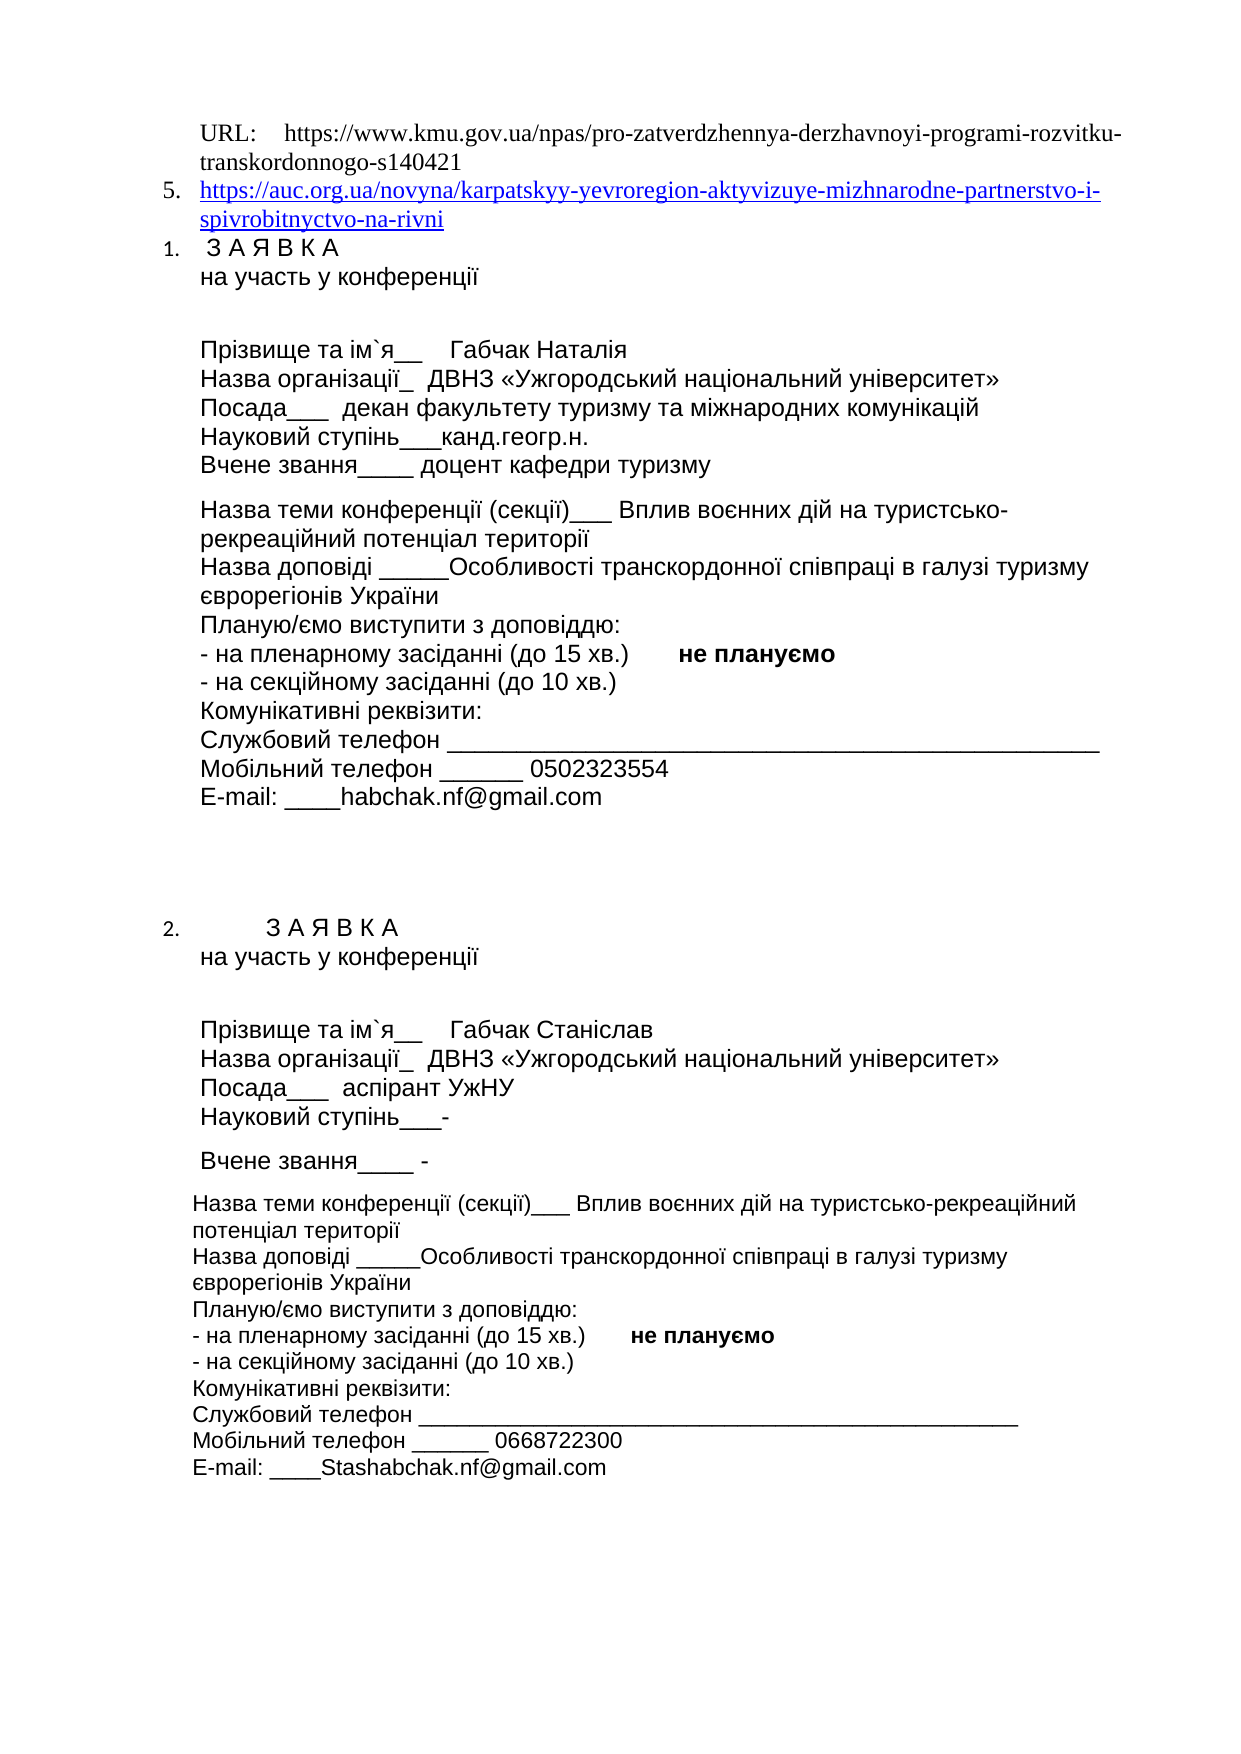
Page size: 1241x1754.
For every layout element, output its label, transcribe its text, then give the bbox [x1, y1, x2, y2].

list Вчене звання____ - [200, 1146, 1122, 1174]
list З А Я В К А на участь у конференції [162, 233, 1122, 291]
text Назва теми конференції (секції)___ Вплив воєнних дій на туристсько-рекреаційний потенціал території Назва доповіді _____Особливості транскордонної співпраці в галузі туризму єврорегіонів України Планую/ємо виступити з доповіддю: - на пленарному засіданні (до 15 хв.) не плануємо - на секційному засіданні (до 10 хв.) Комунікативні реквізити: Службовий телефон _______________________________________________ Мобільний телефон ______ 0668722300 Е-mail: ____Stashabchak.nf@gmail.com [192, 1190, 1122, 1508]
text https://auc.org.ua/novyna/karpatskyy-yevroregion-aktyvizuye-mizhnarodne-partnerstvo-i-spivrobitnyctvo-na-rivni [162, 176, 1122, 233]
list Прізвище та ім`я__ Габчак Станіслав Назва організації_ ДВНЗ «Ужгородський національний університет» Посада___ аспірант УжНУ Науковий ступінь___- [200, 986, 1122, 1130]
list Прізвище та ім`я__ Габчак Наталія Назва організації_ ДВНЗ «Ужгородський національний університет» Посада___ декан факультету туризму та міжнародних комунікацій Науковий ступінь___канд.геогр.н. Вчене звання____ доцент кафедри туризму [200, 307, 1122, 479]
list З А Я В К А на участь у конференції [162, 913, 1122, 971]
list Назва теми конференції (секції)___ Вплив воєнних дій на туристсько-рекреаційний потенціал території Назва доповіді _____Особливості транскордонної співпраці в галузі туризму єврорегіонів України Планую/ємо виступити з доповіддю: - на пленарному засіданні (до 15 хв.) не плануємо - на секційному засіданні (до 10 хв.) Комунікативні реквізити: Службовий телефон _______________________________________________ Мобільний телефон ______ 0502323554 Е-mail: ____habchak.nf@gmail.com [200, 495, 1122, 868]
